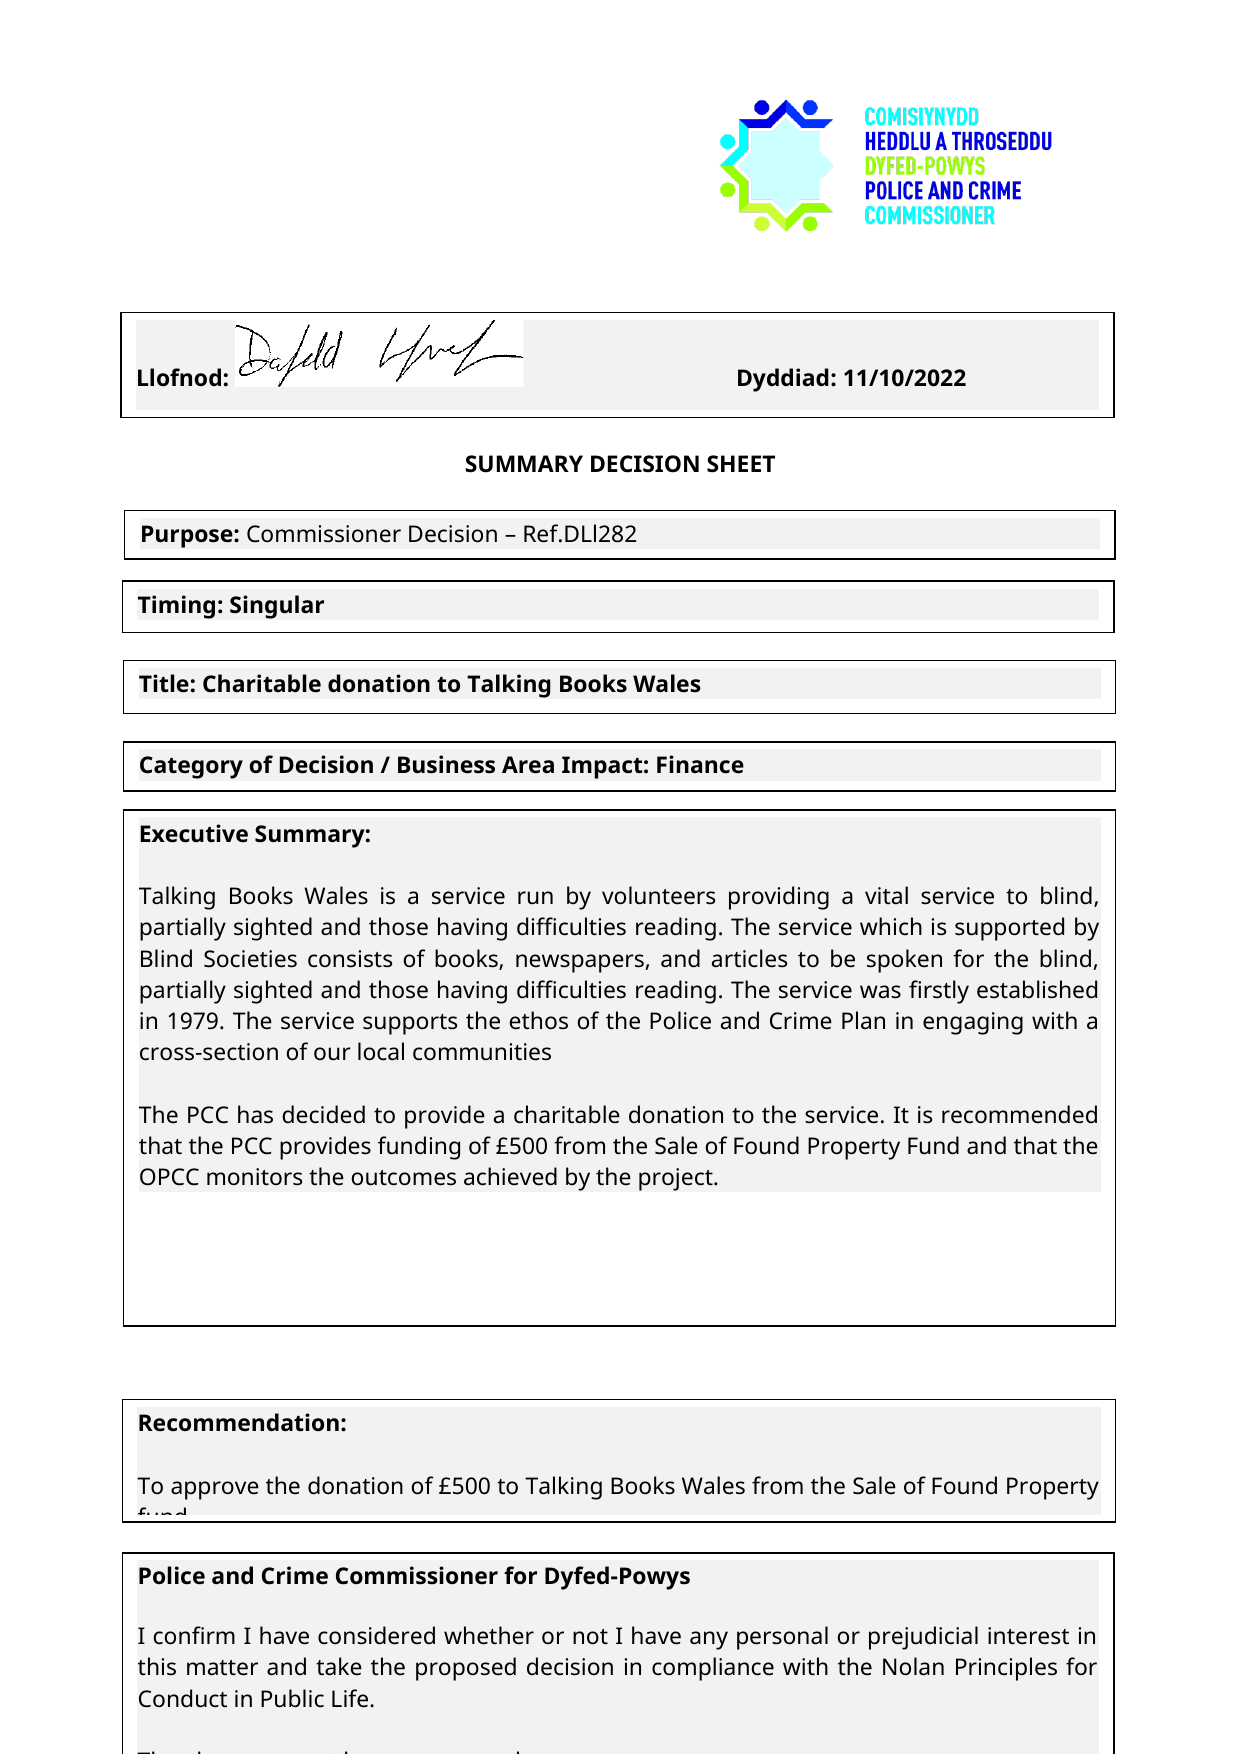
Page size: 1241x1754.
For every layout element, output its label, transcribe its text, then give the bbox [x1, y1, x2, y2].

text SUMMARY DECISION SHEET [187, 448, 1053, 479]
picture [711, 92, 1060, 236]
picture [235, 320, 524, 387]
